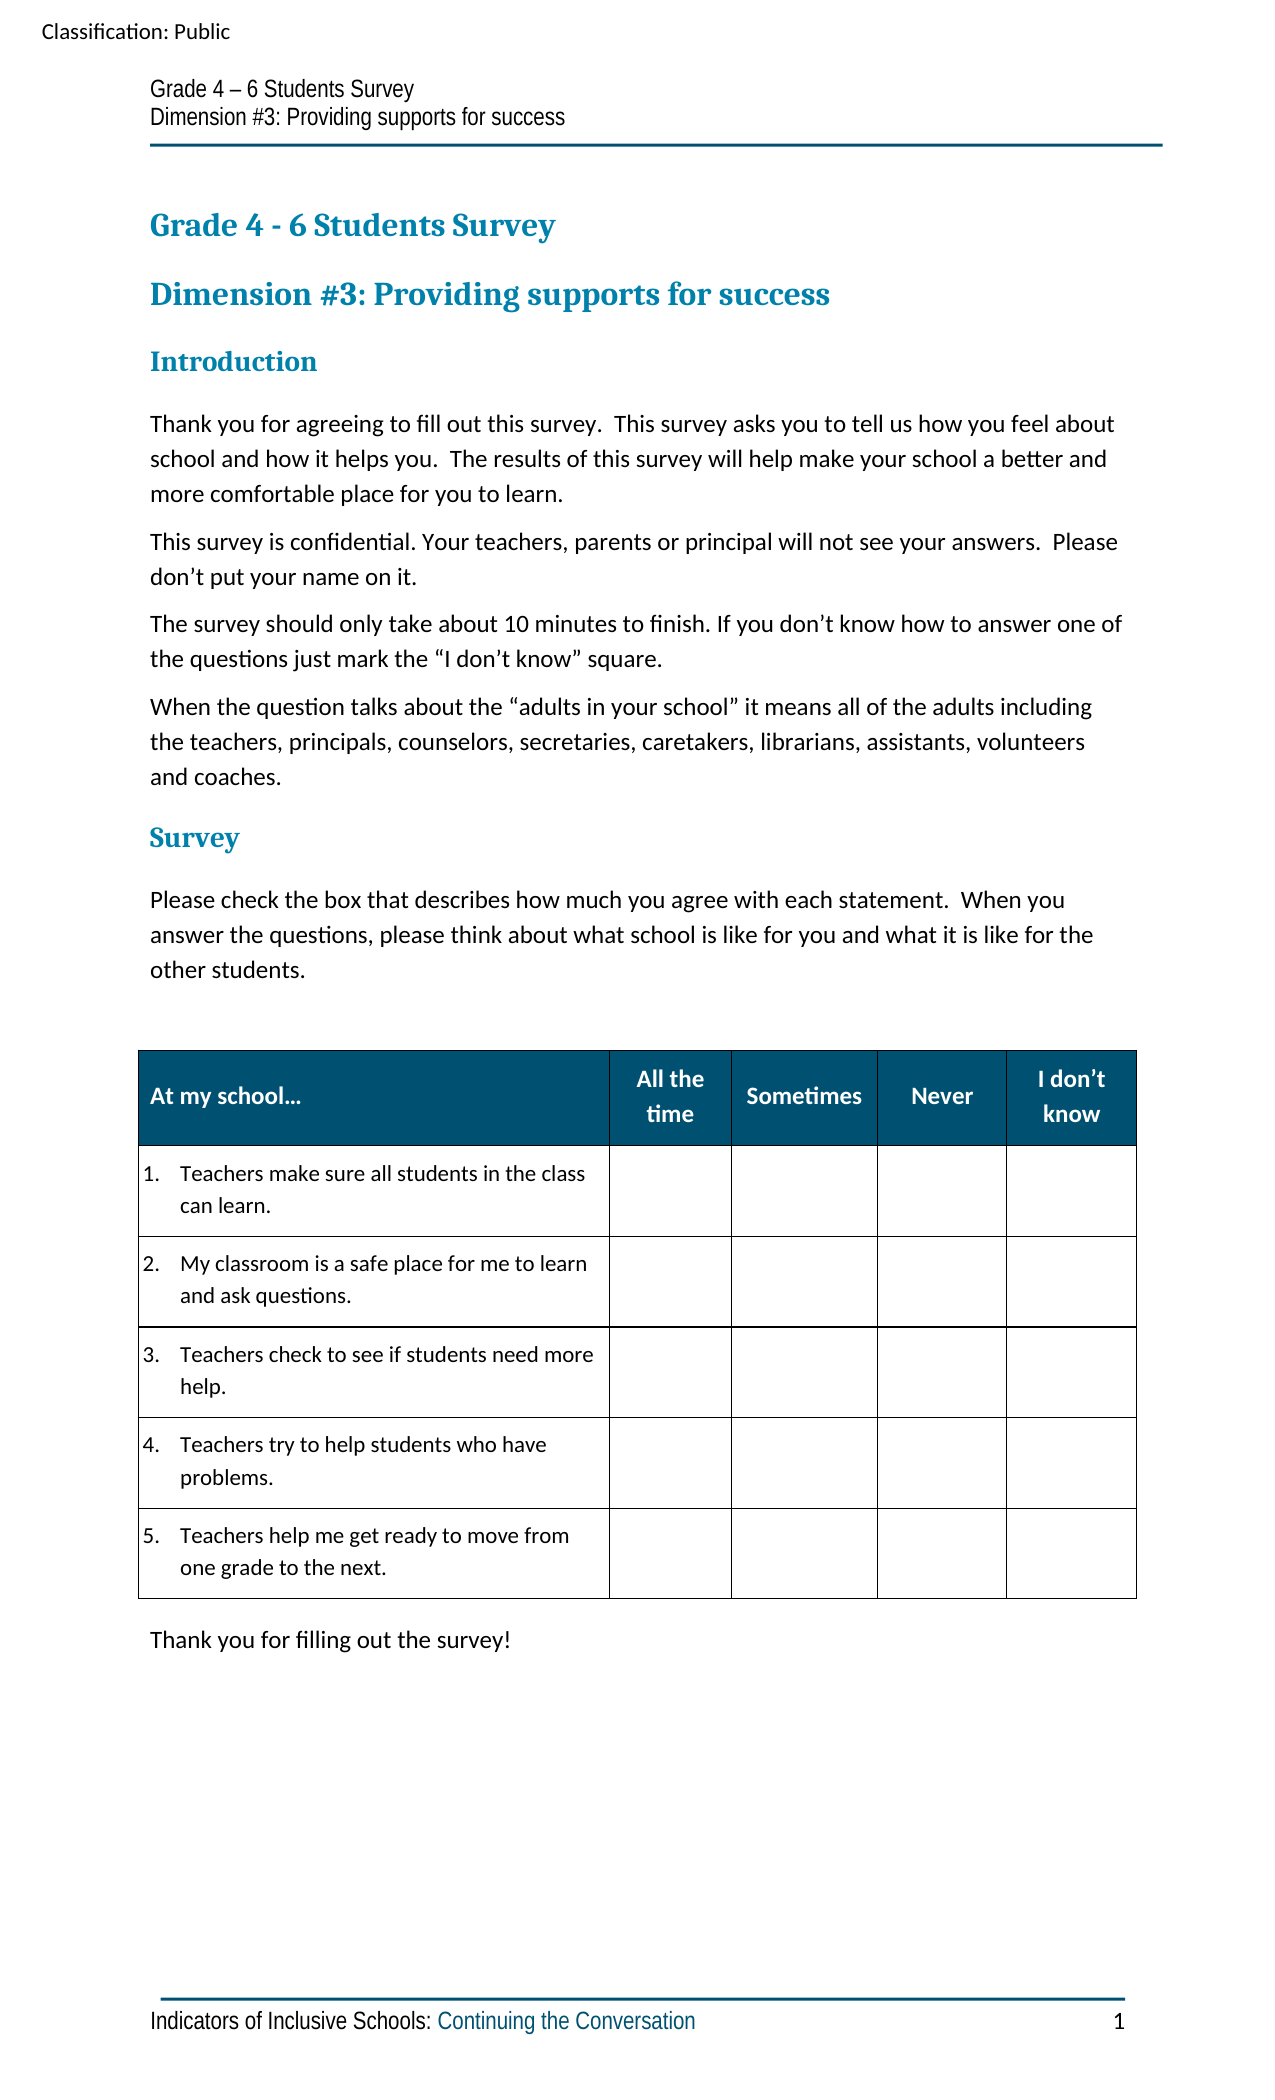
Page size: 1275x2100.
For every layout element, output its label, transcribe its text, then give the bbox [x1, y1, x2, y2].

table_cell [610, 1328, 731, 1417]
table_cell [610, 1418, 731, 1507]
table_cell [878, 1237, 1006, 1326]
table_cell [1007, 1509, 1136, 1598]
table_cell Teachers try to help students who have problems. [139, 1418, 609, 1507]
table_cell [732, 1237, 877, 1326]
text This survey is confidential. Your teachers, parents or principal will not see your answers. Please don’t put your name on it. [150, 526, 1125, 591]
text The survey should only take about 10 minutes to finish. If you don’t know how to answer one of the questions just mark the “I don’t know” square. [150, 608, 1125, 674]
text Thank you for agreeing to fill out this survey. This survey asks you to tell us how you feel about school and how it helps you. The results of this survey will help make your school a better and more comfortable place for you to learn. [150, 408, 1125, 509]
table_cell [878, 1509, 1006, 1598]
subtitle Grade 4 - 6 Students Survey [150, 207, 1125, 245]
table_cell [732, 1418, 877, 1507]
table_cell My classroom is a safe place for me to learn and ask questions. [139, 1237, 609, 1326]
subtitle Survey [150, 821, 1125, 854]
table_cell [878, 1146, 1006, 1236]
table_header At my school… [139, 1051, 609, 1145]
text When the question talks about the “adults in your school” it means all of the adults including the teachers, principals, counselors, secretaries, caretakers, librarians, assistants, volunteers and coaches. [150, 691, 1125, 791]
table_header Sometimes [732, 1051, 877, 1145]
table_cell [610, 1146, 731, 1236]
table_cell [610, 1509, 731, 1598]
subtitle Dimension #3: Providing supports for success [150, 276, 1125, 314]
table_cell [610, 1237, 731, 1326]
table_cell [732, 1509, 877, 1598]
table_cell [1007, 1237, 1136, 1326]
table_cell [732, 1146, 877, 1236]
table_header Never [878, 1051, 1006, 1145]
text Please check the box that describes how much you agree with each statement. When you answer the questions, please think about what school is like for you and what it is like for the other students. [150, 884, 1125, 985]
table_cell [878, 1418, 1006, 1507]
subtitle Introduction [150, 345, 1125, 378]
table_cell Teachers make sure all students in the class can learn. [139, 1146, 609, 1236]
table_cell Teachers check to see if students need more help. [139, 1328, 609, 1417]
table_cell [1007, 1418, 1136, 1507]
table_cell [1007, 1328, 1136, 1417]
table_cell [1007, 1146, 1136, 1236]
table_cell [732, 1328, 877, 1417]
table_cell Teachers help me get ready to move from one grade to the next. [139, 1509, 609, 1598]
table_header I don’t know [1007, 1051, 1136, 1145]
text Thank you for filling out the survey! [150, 1624, 1125, 1654]
table_cell [878, 1328, 1006, 1417]
table_header All the time [610, 1051, 731, 1145]
